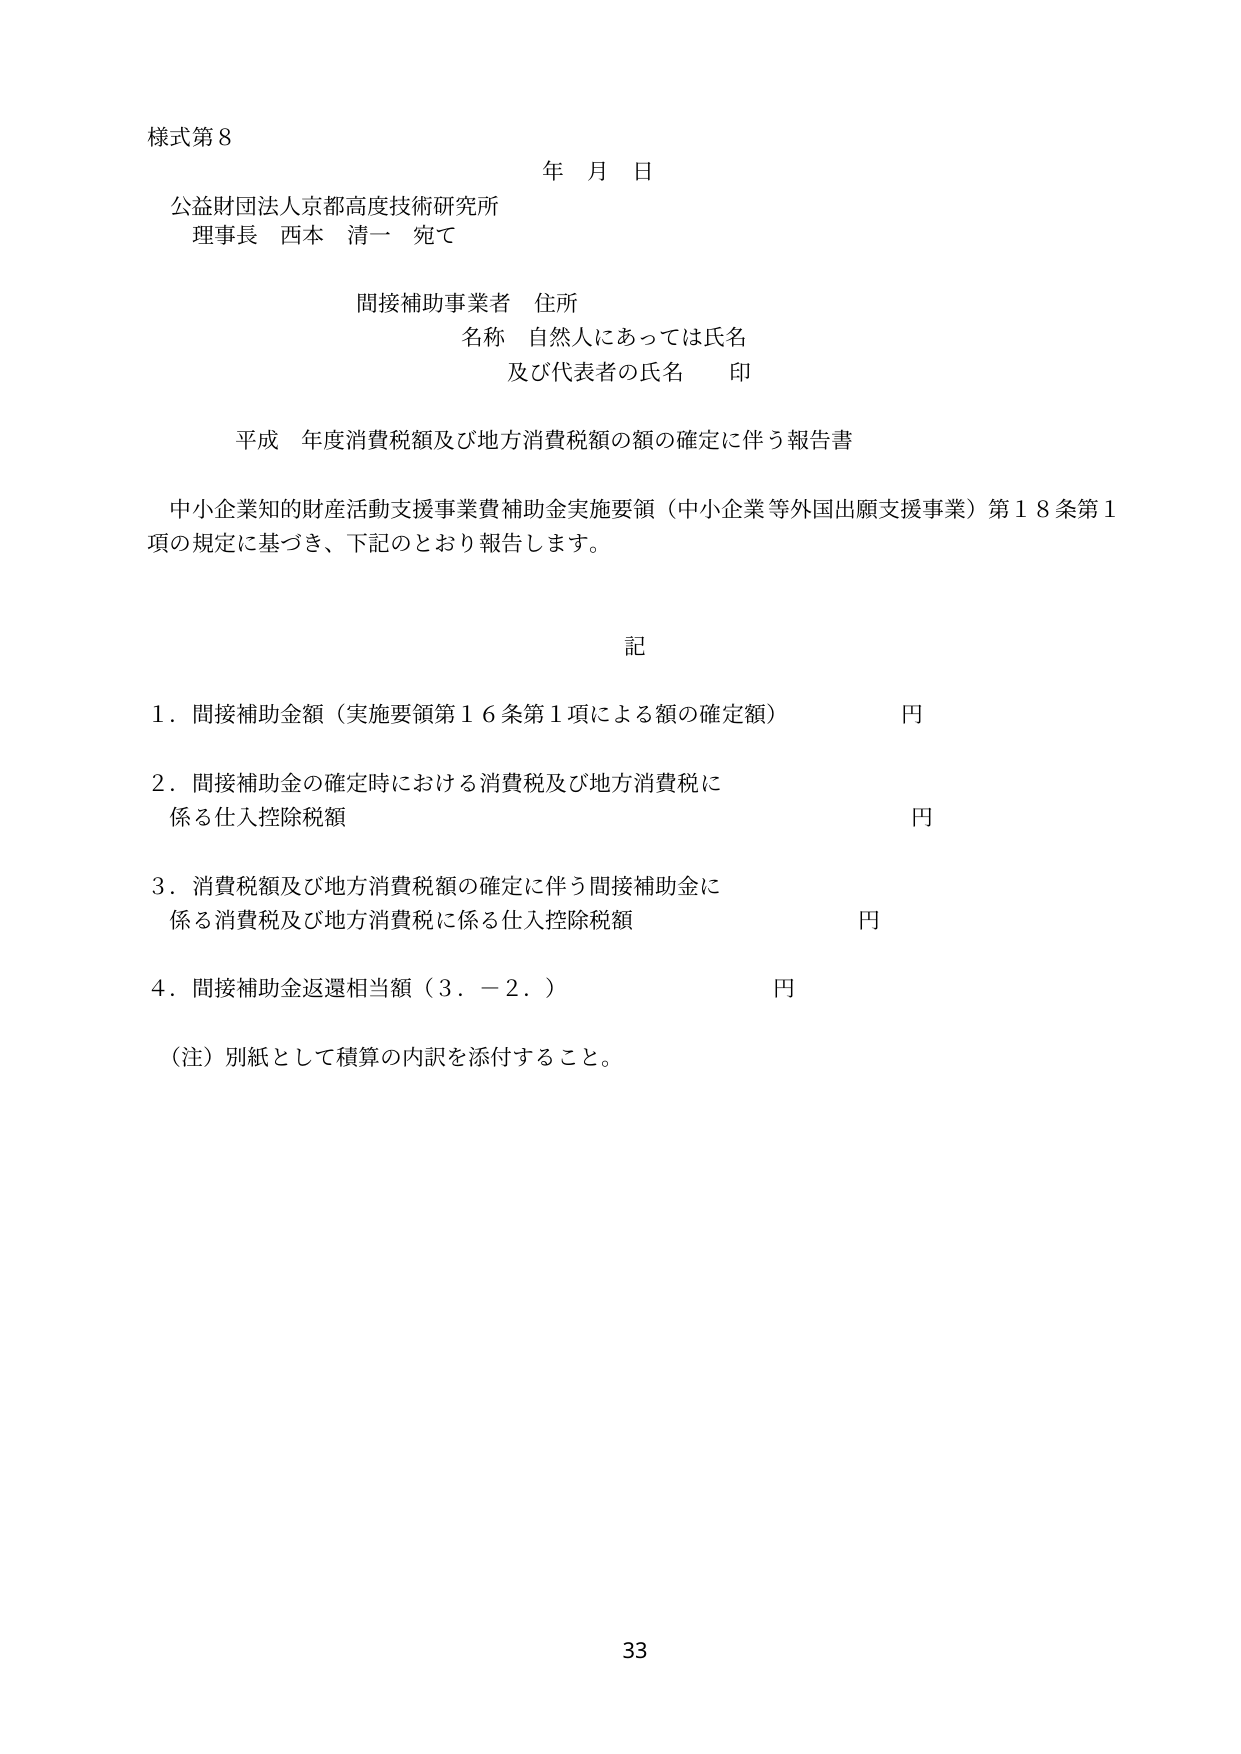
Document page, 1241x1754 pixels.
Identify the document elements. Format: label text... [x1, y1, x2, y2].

text 名称 自然人にあっては氏名 [148, 318, 1122, 353]
text 係る仕入控除税額 円 [148, 798, 1122, 832]
text 様式第８ [148, 118, 1122, 152]
text ４．間接補助金返還相当額（３．－２．） 円 [148, 969, 1122, 1004]
text 中小企業知的財産活動支援事業費補助金実施要領（中小企業等外国出願支援事業）第１８条第１項の規定に基づき、下記のとおり報告します。 [148, 490, 1122, 558]
text 間接補助事業者 住所 [148, 284, 1122, 318]
text 係る消費税及び地方消費税に係る仕入控除税額 円 [148, 901, 1122, 935]
text １．間接補助金額（実施要領第１６条第１項による額の確定額） 円 [148, 695, 1122, 729]
text 平成 年度消費税額及び地方消費税額の額の確定に伴う報告書 [148, 421, 1122, 455]
text 年 月 日 [148, 152, 1122, 187]
text ３．消費税額及び地方消費税額の確定に伴う間接補助金に [148, 867, 1122, 901]
text 記 [148, 627, 1122, 661]
text 及び代表者の氏名 印 [148, 353, 1122, 387]
text 公益財団法人京都高度技術研究所 [148, 187, 1122, 221]
text （注）別紙として積算の内訳を添付すること。 [148, 1038, 1122, 1072]
text ２．間接補助金の確定時における消費税及び地方消費税に [148, 764, 1122, 798]
text 理事長 西本 清一 宛て [148, 221, 1122, 250]
